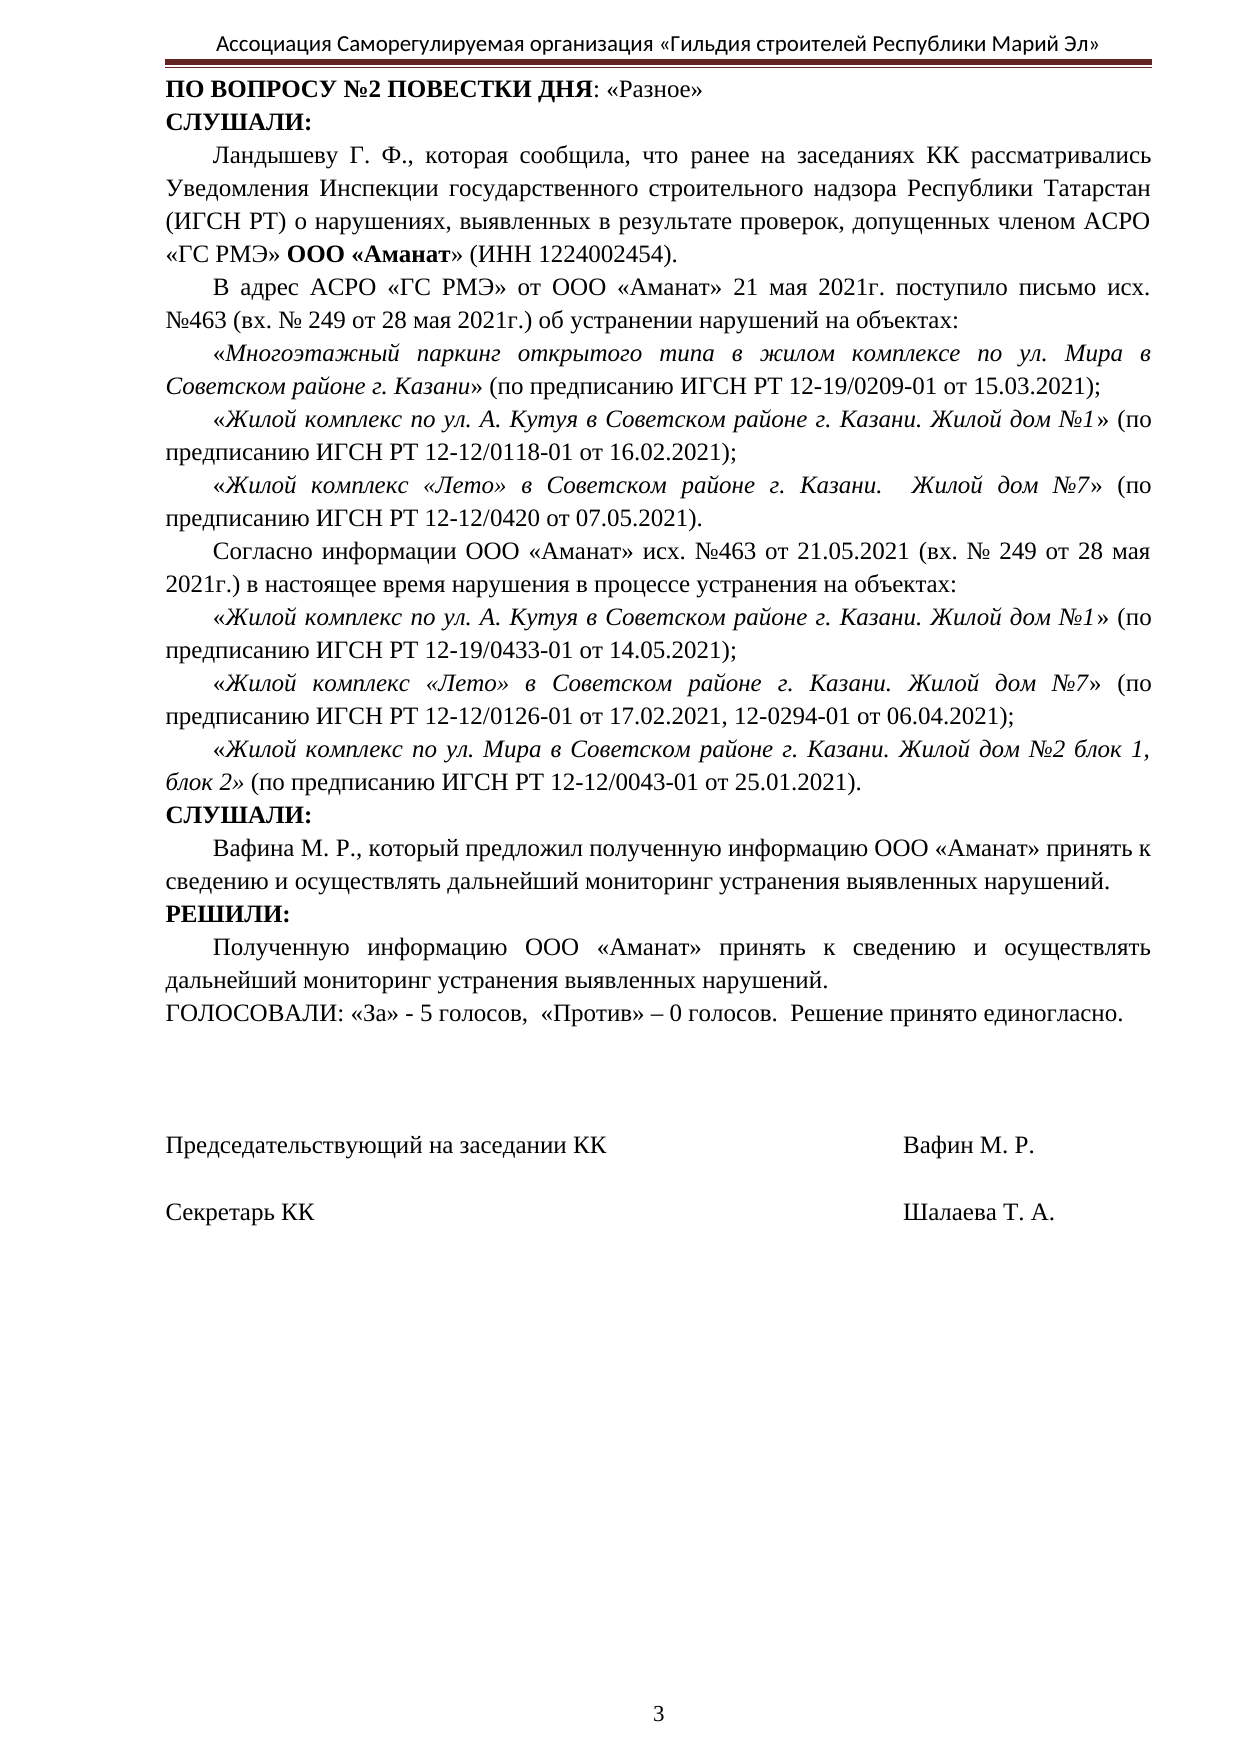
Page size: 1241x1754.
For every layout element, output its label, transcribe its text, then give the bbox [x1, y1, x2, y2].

text ГОЛОСОВАЛИ: «За» - 5 голосов, «Против» – 0 голосов. Решение принято единогласно. [165, 998, 1152, 1027]
text Согласно информации ООО «Аманат» исх. №463 от 21.05.2021 (вх. № 249 от 28 мая 2021г.) в настоящее время нарушения в процессе устранения на объектах: [165, 536, 1152, 598]
text Ландышеву Г. Ф., которая сообщила, что ранее на заседаниях КК рассматривались Уведомления Инспекции государственного строительного надзора Республики Татарстан (ИГСН РТ) о нарушениях, выявленных в результате проверок, допущенных членом АСРО «ГС РМЭ» ООО «Аманат» (ИНН 1224002454). [165, 140, 1152, 268]
text Вафина М. Р., который предложил полученную информацию ООО «Аманат» принять к сведению и осуществлять дальнейший мониторинг устранения выявленных нарушений. [165, 833, 1152, 895]
text Полученную информацию ООО «Аманат» принять к сведению и осуществлять дальнейший мониторинг устранения выявленных нарушений. [165, 932, 1152, 994]
text В адрес АСРО «ГС РМЭ» от ООО «Аманат» 21 мая 2021г. поступило письмо исх. №463 (вх. № 249 от 28 мая 2021г.) об устранении нарушений на объектах: [165, 272, 1152, 334]
text ПО ВОПРОСУ №2 ПОВЕСТКИ ДНЯ: «Разное» [165, 74, 1152, 103]
text Секретарь КК Шалаева Т. А. [165, 1197, 1152, 1225]
text СЛУШАЛИ: [165, 107, 1152, 136]
text «Жилой комплекс по ул. А. Кутуя в Советском районе г. Казани. Жилой дом №1» (по предписанию ИГСН РТ 12-19/0433-01 от 14.05.2021); [165, 602, 1152, 664]
text РЕШИЛИ: [165, 899, 1152, 928]
text СЛУШАЛИ: [165, 800, 1152, 829]
text «Жилой комплекс по ул. А. Кутуя в Советском районе г. Казани. Жилой дом №1» (по предписанию ИГСН РТ 12-12/0118-01 от 16.02.2021); [165, 404, 1152, 466]
text «Жилой комплекс «Лето» в Советском районе г. Казани. Жилой дом №7» (по предписанию ИГСН РТ 12-12/0126-01 от 17.02.2021, 12-0294-01 от 06.04.2021); [165, 668, 1152, 730]
text «Многоэтажный паркинг открытого типа в жилом комплексе по ул. Мира в Советском районе г. Казани» (по предписанию ИГСН РТ 12-19/0209-01 от 15.03.2021); [165, 338, 1152, 400]
text «Жилой комплекс «Лето» в Советском районе г. Казани. Жилой дом №7» (по предписанию ИГСН РТ 12-12/0420 от 07.05.2021). [165, 470, 1152, 532]
text Председательствующий на заседании КК Вафин М. Р. [165, 1131, 1152, 1159]
text «Жилой комплекс по ул. Мира в Советском районе г. Казани. Жилой дом №2 блок 1, блок 2» (по предписанию ИГСН РТ 12-12/0043-01 от 25.01.2021). [165, 734, 1152, 796]
